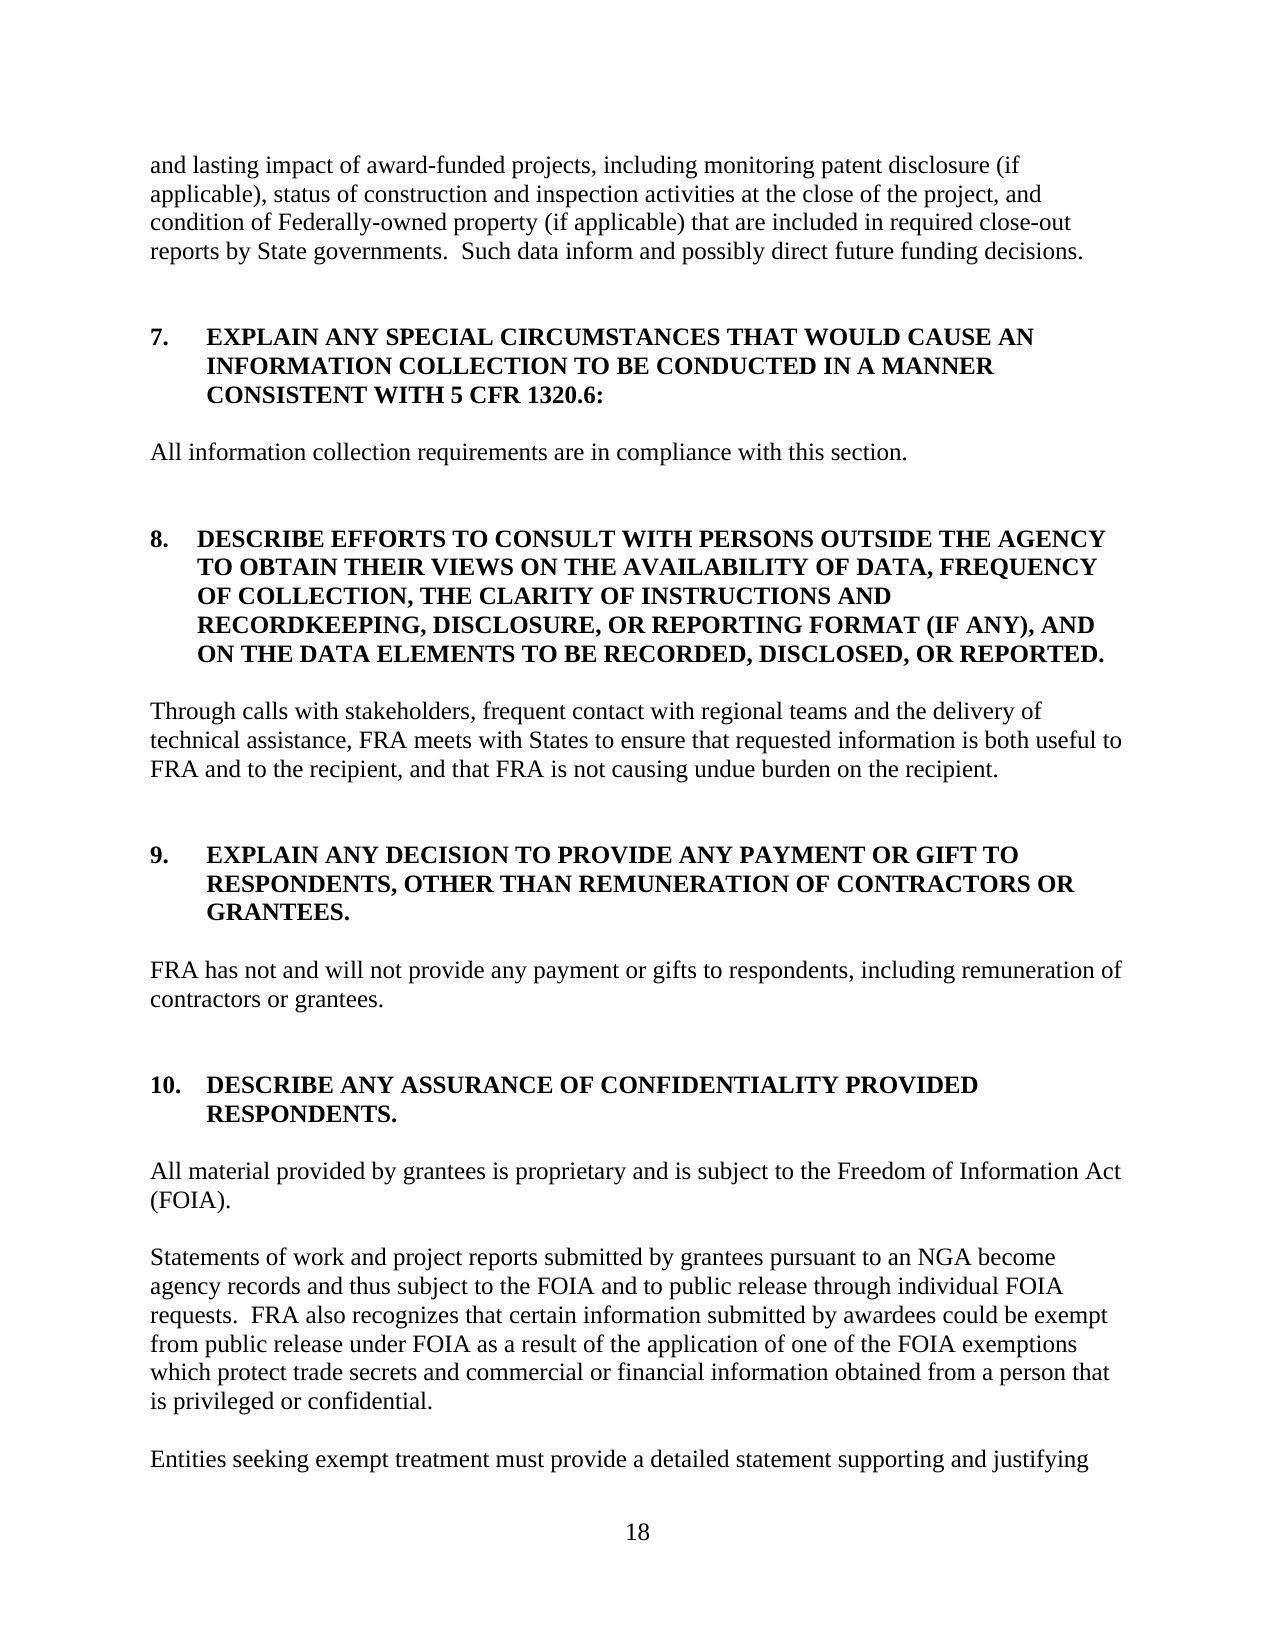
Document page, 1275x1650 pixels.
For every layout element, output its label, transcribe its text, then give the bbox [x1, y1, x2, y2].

text Through calls with stakeholders, frequent contact with regional teams and the delivery of technical assistance, FRA meets with States to ensure that requested information is both useful to FRA and to the recipient, and that FRA is not causing undue burden on the recipient. [150, 696, 1125, 782]
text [150, 150, 1125, 265]
text 10. DESCRIBE ANY ASSURANCE OF CONFIDENTIALITY PROVIDED RESPONDENTS. [150, 1070, 1125, 1127]
text All information collection requirements are in compliance with this section. [150, 437, 1125, 466]
text 9. EXPLAIN ANY DECISION TO PROVIDE ANY PAYMENT OR GIFT TO RESPONDENTS, OTHER THAN REMUNERATION OF CONTRACTORS OR GRANTEES. [150, 840, 1125, 926]
text FRA has not and will not provide any payment or gifts to respondents, including remuneration of contractors or grantees. [150, 955, 1125, 1012]
text Statements of work and project reports submitted by grantees pursuant to an NGA become agency records and thus subject to the FOIA and to public release through individual FOIA requests. FRA also recognizes that certain information submitted by awardees could be exempt from public release under FOIA as a result of the application of one of the FOIA exemptions which protect trade secrets and commercial or financial information obtained from a person that is privileged or confidential. [150, 1242, 1125, 1415]
text 8. DESCRIBE EFFORTS TO CONSULT WITH PERSONS OUTSIDE THE AGENCY TO OBTAIN THEIR VIEWS ON THE AVAILABILITY OF DATA, FREQUENCY OF COLLECTION, THE CLARITY OF INSTRUCTIONS AND RECORDKEEPING, DISCLOSURE, OR REPORTING FORMAT (IF ANY), AND ON THE DATA ELEMENTS TO BE RECORDED, DISCLOSED, OR REPORTED. [150, 524, 1125, 667]
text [150, 1444, 1125, 1472]
text All material provided by grantees is proprietary and is subject to the Freedom of Information Act (FOIA). [150, 1156, 1125, 1214]
text 7. EXPLAIN ANY SPECIAL CIRCUMSTANCES THAT WOULD CAUSE AN INFORMATION COLLECTION TO BE CONDUCTED IN A MANNER CONSISTENT WITH 5 CFR 1320.6: [150, 322, 1125, 409]
